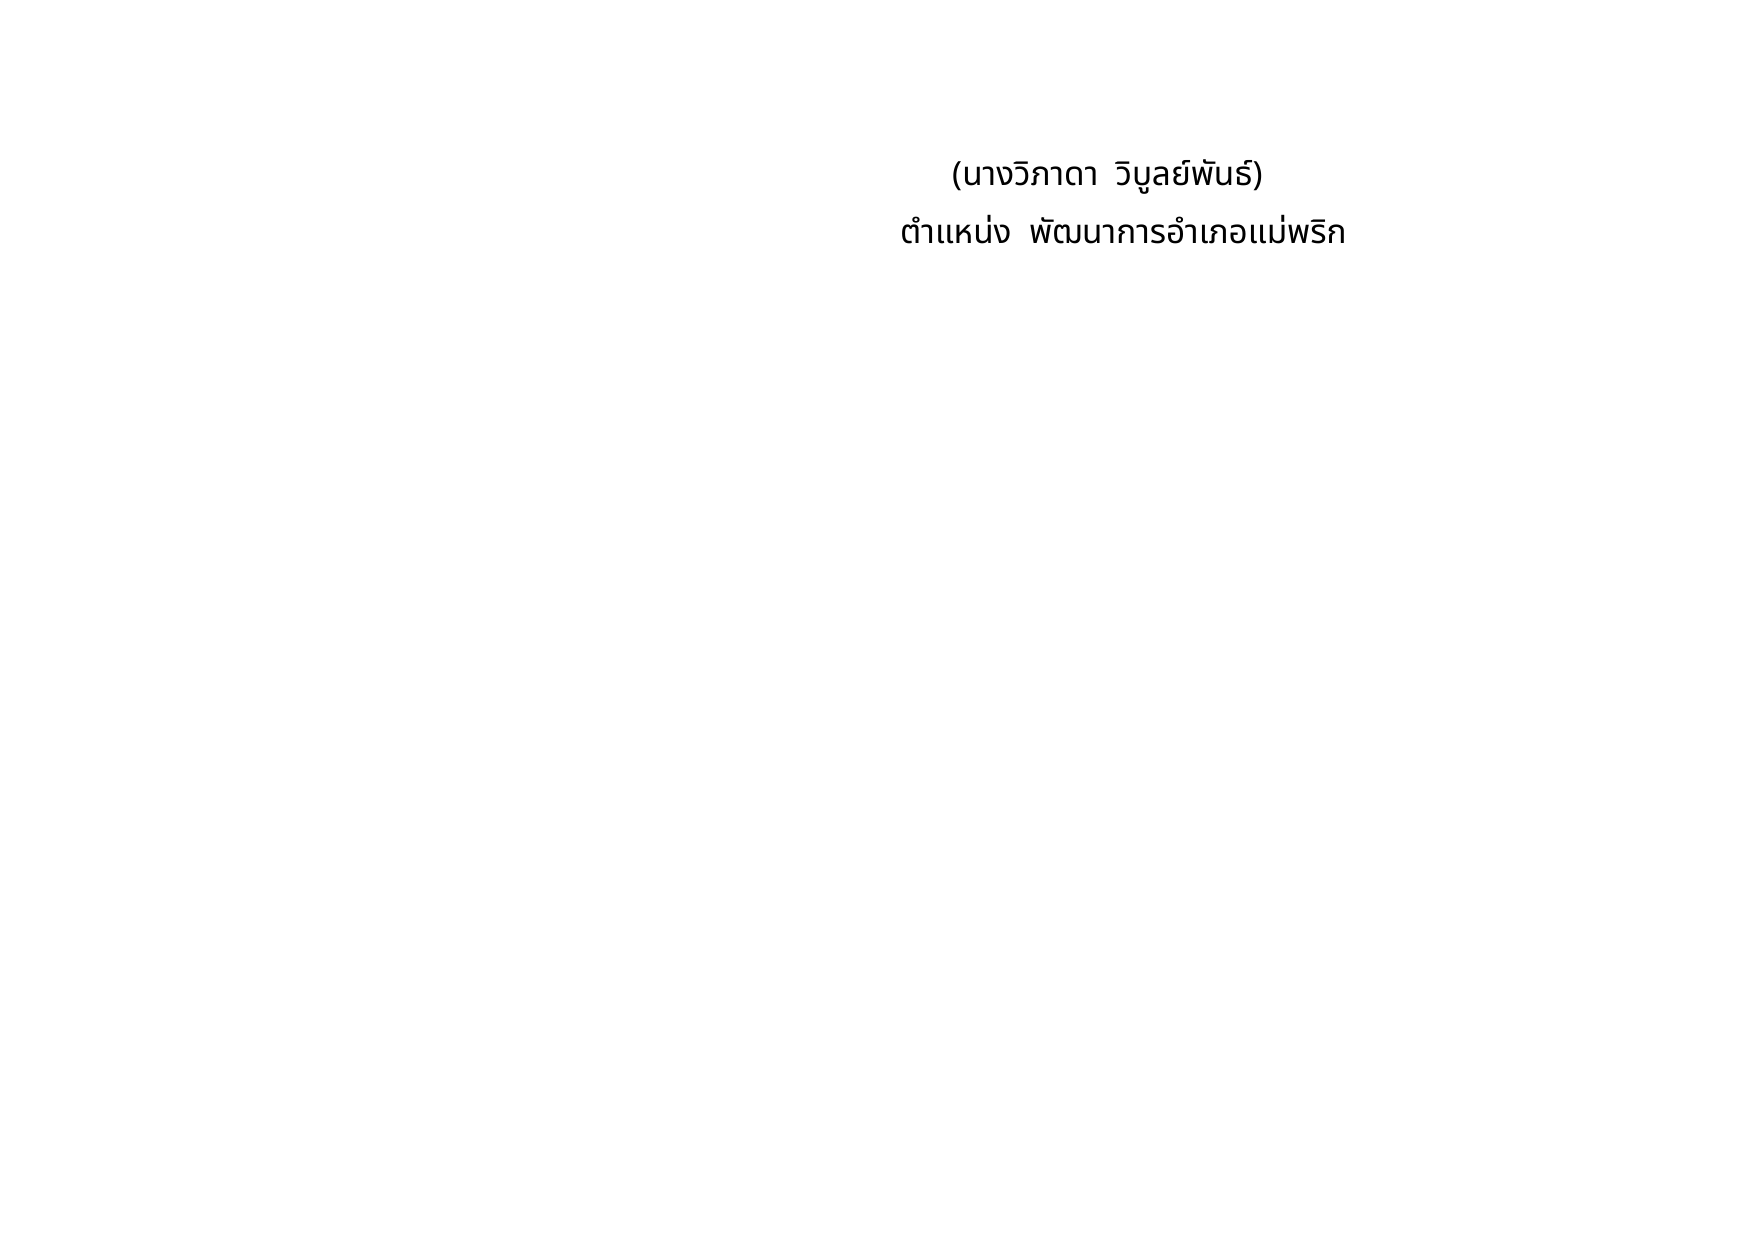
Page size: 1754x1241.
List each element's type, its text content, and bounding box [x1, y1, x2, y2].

text (นางวิภาดา วิบูลย์พันธ์) [150, 150, 1604, 201]
text ตำแหน่ง พัฒนาการอำเภอแม่พริก [150, 208, 1604, 258]
